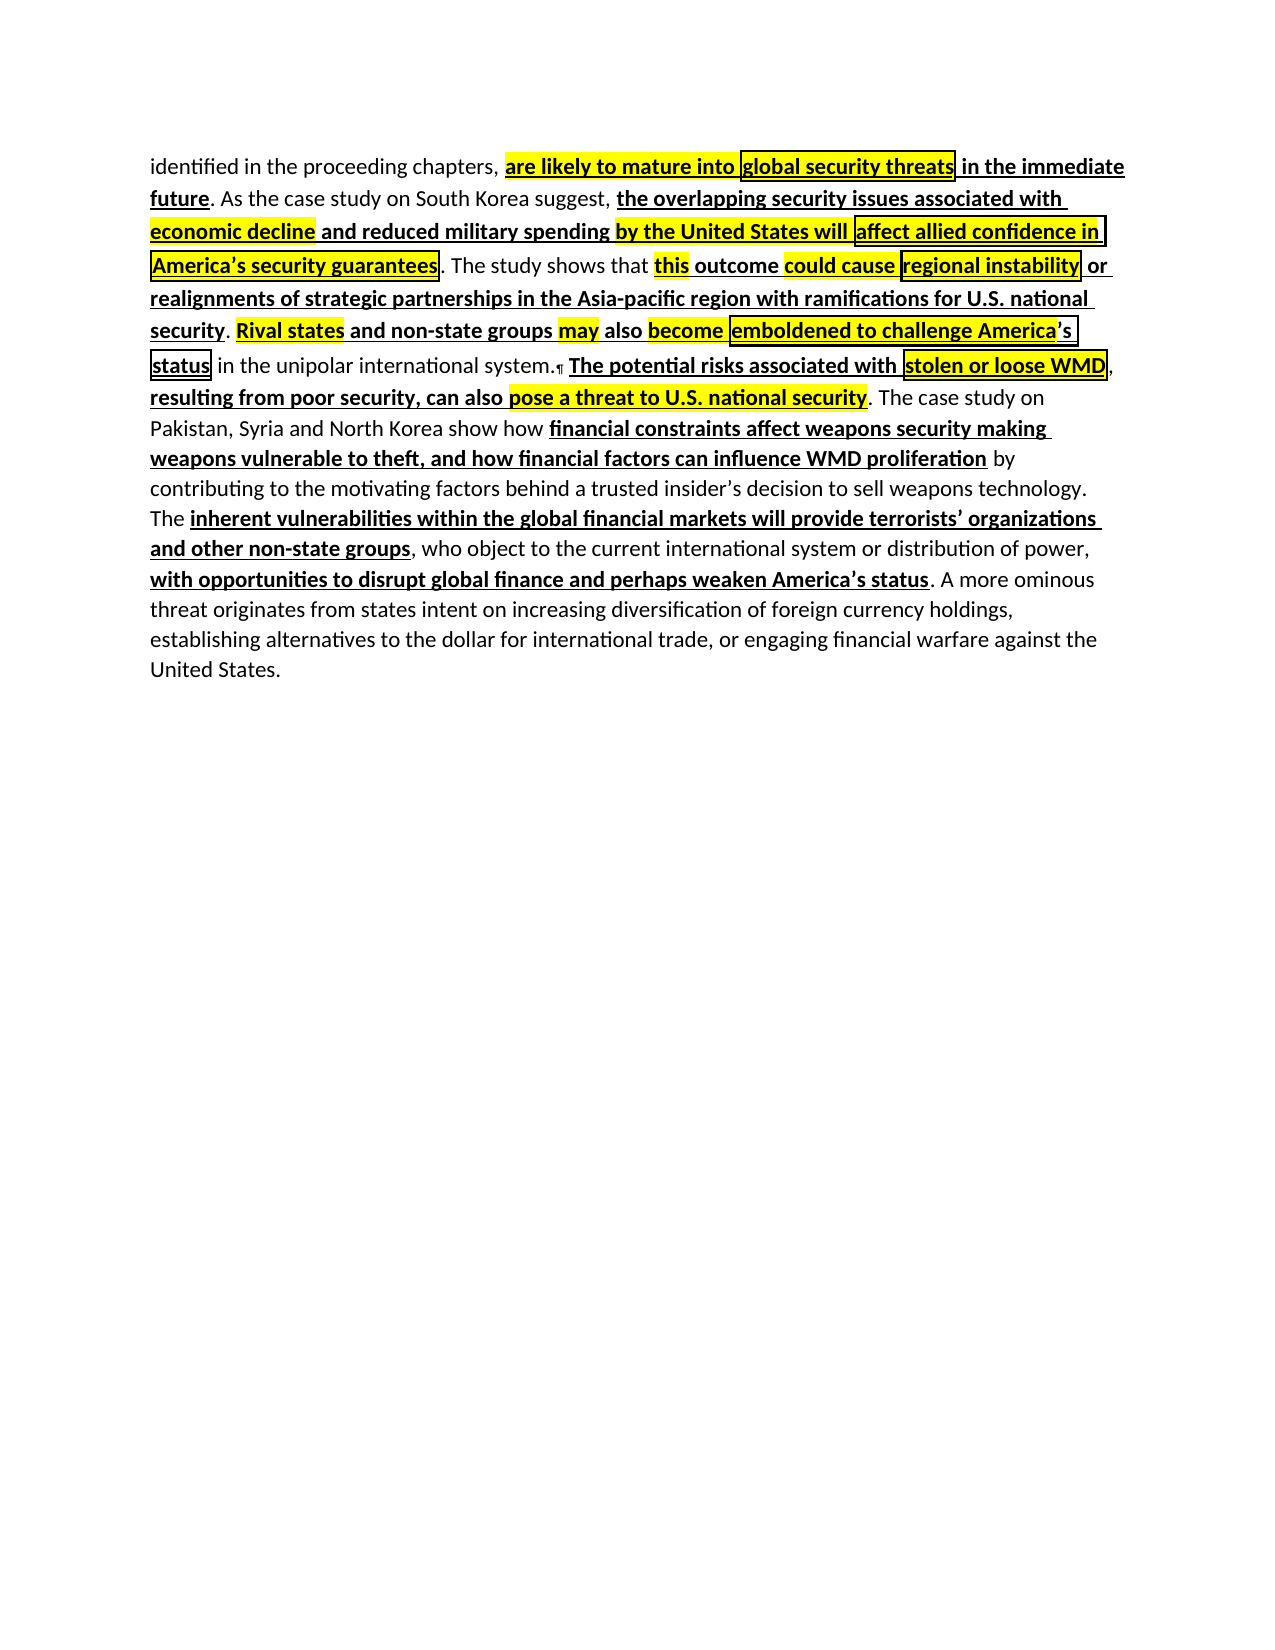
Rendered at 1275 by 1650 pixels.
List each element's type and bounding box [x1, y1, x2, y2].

text [150, 150, 1125, 683]
